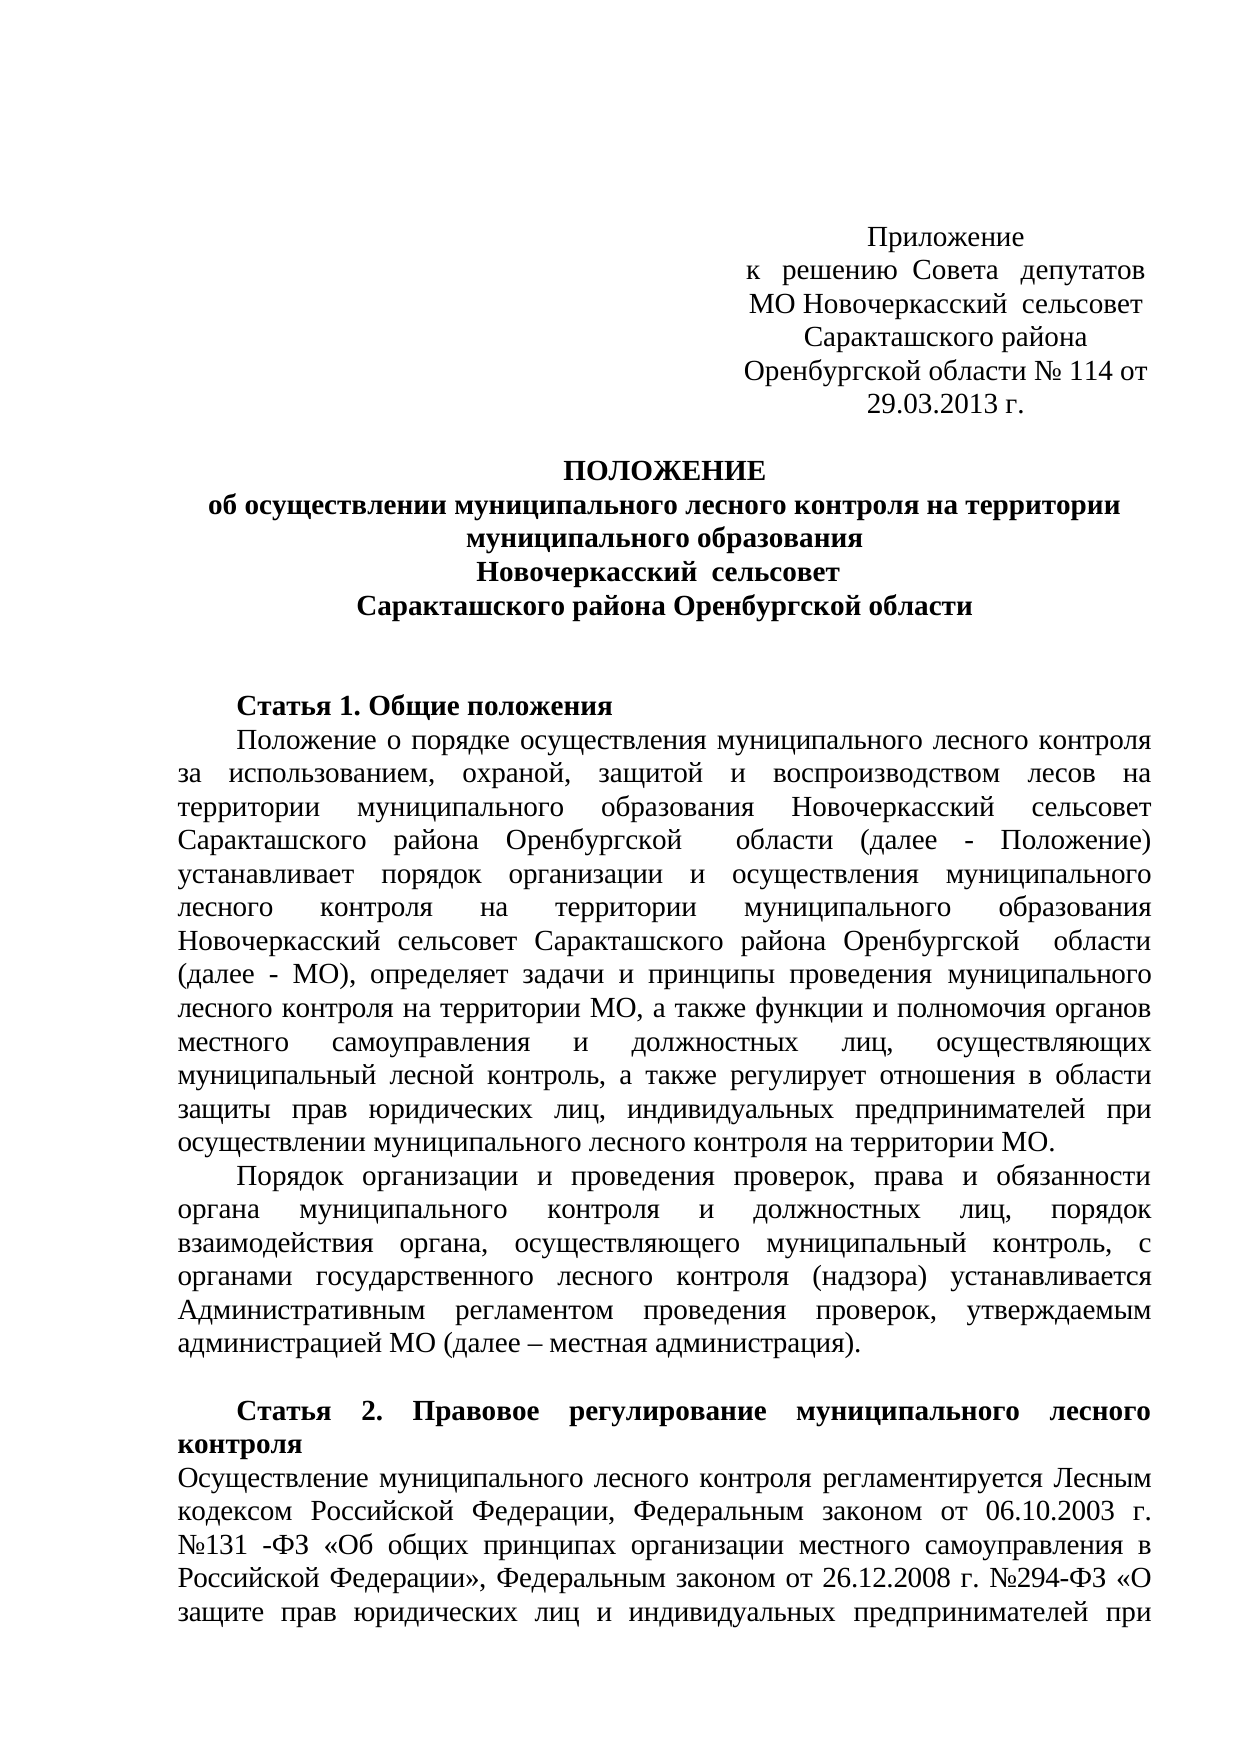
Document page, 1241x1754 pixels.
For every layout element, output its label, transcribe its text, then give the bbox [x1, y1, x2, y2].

text Приложение [739, 219, 1152, 252]
text Порядок организации и проведения проверок, права и обязанности органа муниципального контроля и должностных лиц, порядок взаимодействия органа, осуществляющего муниципальный контроль, с органами государственного лесного контроля (надзора) устанавливается Административным регламентом проведения проверок, утверждаемым администрацией МО (далее – местная администрация). [177, 1158, 1152, 1359]
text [177, 1460, 1152, 1627]
text Новочеркасский сельсовет [177, 554, 1152, 588]
text Саракташского района Оренбургской области [177, 588, 1152, 621]
text Статья 2. Правовое регулирование муниципального лесного контроля [177, 1393, 1152, 1460]
text ПОЛОЖЕНИЕ об осуществлении муниципального лесного контроля на территории муниципального образования [177, 453, 1152, 554]
text Статья 1. Общие положения [177, 688, 1152, 722]
text Положение о порядке осуществления муниципального лесного контроля за использованием, охраной, защитой и воспроизводством лесов на территории муниципального образования Новочеркасский сельсовет Саракташского района Оренбургской области (далее - Положение) устанавливает порядок организации и осуществления муниципального лесного контроля на территории муниципального образования Новочеркасский сельсовет Саракташского района Оренбургской области (далее - МО), определяет задачи и принципы проведения муниципального лесного контроля на территории МО, а также функции и полномочия органов местного самоуправления и должностных лиц, осуществляющих муниципальный лесной контроль, а также регулирует отношения в области защиты прав юридических лиц, индивидуальных предпринимателей при осуществлении муниципального лесного контроля на территории МО. [177, 722, 1152, 1158]
text к решению Совета депутатов [739, 252, 1152, 286]
text МО Новочеркасский сельсовет Саракташского района Оренбургской области № 114 от 29.03.2013 г. [739, 286, 1152, 420]
